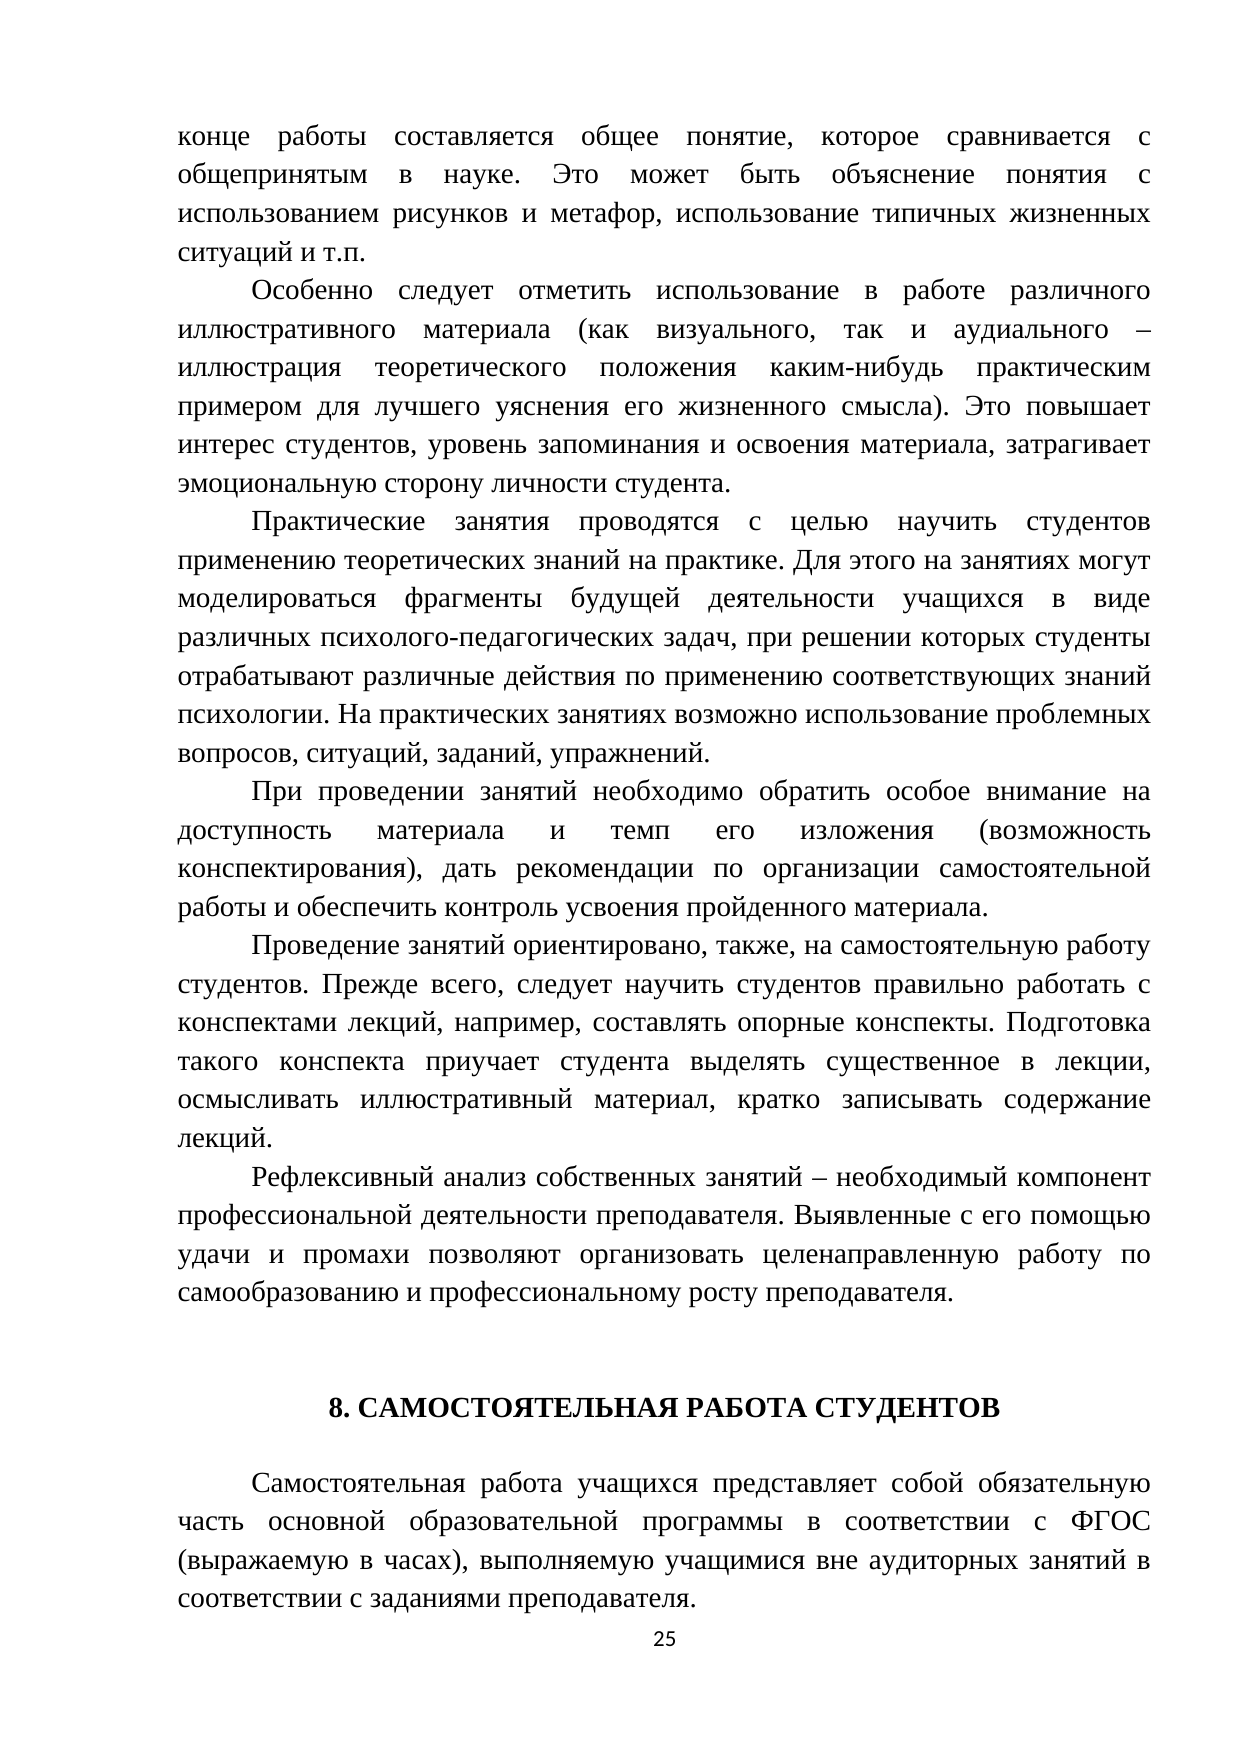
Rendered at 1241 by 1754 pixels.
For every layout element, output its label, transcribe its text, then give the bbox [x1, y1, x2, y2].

text Самостоятельная работа учащихся представляет собой обязательную часть основной образовательной программы в соответствии с ФГОС (выражаемую в часах), выполняемую учащимися вне аудиторных занятий в соответствии с заданиями преподавателя. [177, 1465, 1152, 1614]
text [177, 118, 1152, 267]
text Проведение занятий ориентировано, также, на самостоятельную работу студентов. Прежде всего, следует научить студентов правильно работать с конспектами лекций, например, составлять опорные конспекты. Подготовка такого конспекта приучает студента выделять существенное в лекции, осмысливать иллюстративный материал, кратко записывать содержание лекций. [177, 927, 1152, 1154]
text Практические занятия проводятся с целью научить студентов применению теоретических знаний на практике. Для этого на занятиях могут моделироваться фрагменты будущей деятельности учащихся в виде различных психолого-педагогических задач, при решении которых студенты отрабатывают различные действия по применению соответствующих знаний психологии. На практических занятиях возможно использование проблемных вопросов, ситуаций, заданий, упражнений. [177, 503, 1152, 768]
subtitle 8. САМОСТОЯТЕЛЬНАЯ РАБОТА СТУДЕНТОВ [177, 1390, 1152, 1423]
text Особенно следует отметить использование в работе различного иллюстративного материала (как визуального, так и аудиального – иллюстрация теоретического положения каким-нибудь практическим примером для лучшего уяснения его жизненного смысла). Это повышает интерес студентов, уровень запоминания и освоения материала, затрагивает эмоциональную сторону личности студента. [177, 272, 1152, 498]
text Рефлексивный анализ собственных занятий – необходимый компонент профессиональной деятельности преподавателя. Выявленные с его помощью удачи и промахи позволяют организовать целенаправленную работу по самообразованию и профессиональному росту преподавателя. [177, 1159, 1152, 1308]
text При проведении занятий необходимо обратить особое внимание на доступность материала и темп его изложения (возможность конспектирования), дать рекомендации по организации самостоятельной работы и обеспечить контроль усвоения пройденного материала. [177, 773, 1152, 922]
